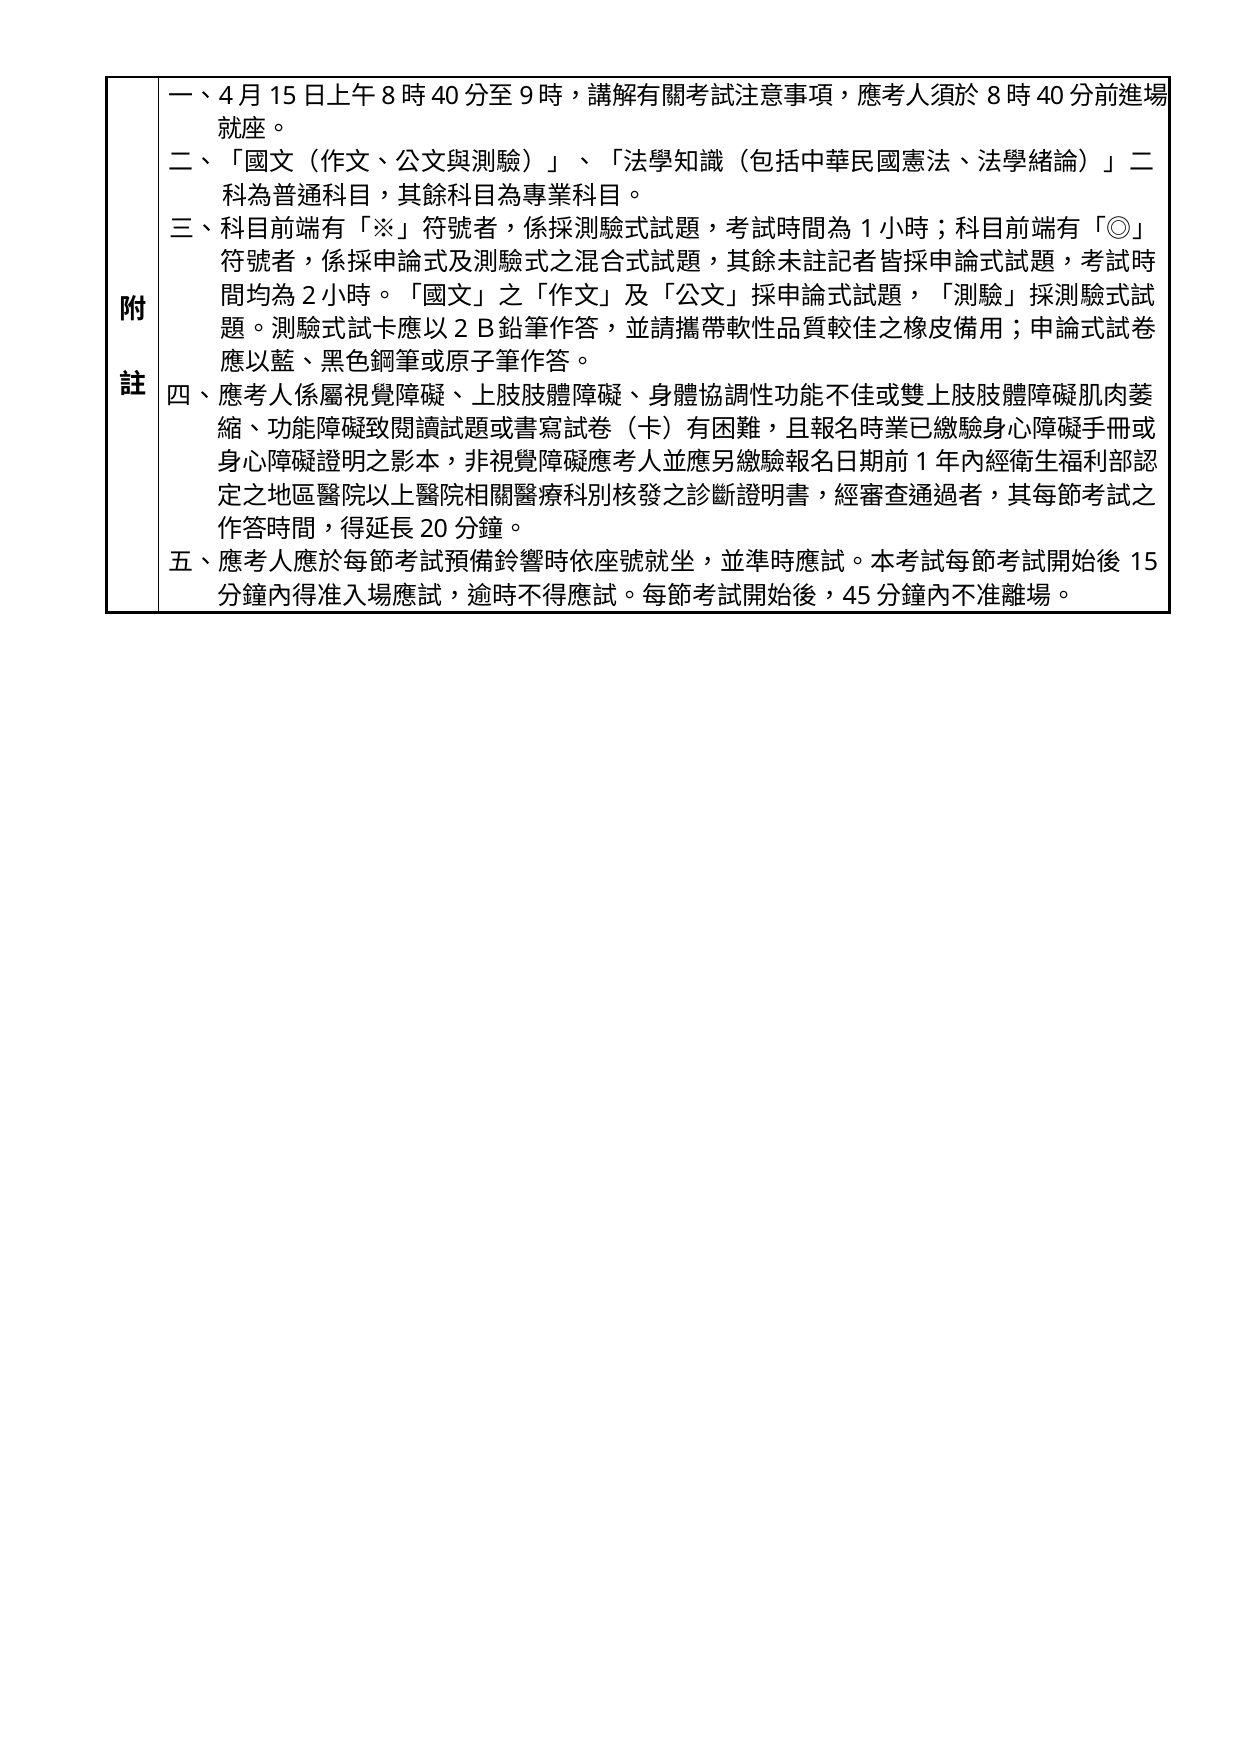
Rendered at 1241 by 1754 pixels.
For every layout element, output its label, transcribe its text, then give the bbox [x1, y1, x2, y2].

table_cell 一、4月15日上午8時40分至9時，講解有關考試注意事項，應考人須於8時40分前進場就座。 二、「國文（作文、公文與測驗）」、「法學知識（包括中華民國憲法、法學緒論）」二科為普通科目，其餘科目為專業科目。 三、科目前端有「※」符號者，係採測驗式試題，考試時間為1小時；科目前端有「◎」符號者，係採申論式及測驗式之混合式試題，其餘未註記者皆採申論式試題，考試時間均為2小時。「國文」之「作文」及「公文」採申論式試題，「測驗」採測驗式試題。測驗式試卡應以2Ｂ鉛筆作答，並請攜帶軟性品質較佳之橡皮備用；申論式試卷應以藍、黑色鋼筆或原子筆作答。 四、應考人係屬視覺障礙、上肢肢體障礙、身體協調性功能不佳或雙上肢肢體障礙肌肉萎縮、功能障礙致閱讀試題或書寫試卷（卡）有困難，且報名時業已繳驗身心障礙手冊或身心障礙證明之影本，非視覺障礙應考人並應另繳驗報名日期前1 年內經衛生福利部認定之地區醫院以上醫院相關醫療科別核發之診斷證明書，經審查通過者，其每節考試之作答時間，得延長20 分鐘。 五、應考人應於每節考試預備鈴響時依座號就坐，並準時應試。本考試每節考試開始後15分鐘內得准入場應試，逾時不得應試。每節考試開始後，45分鐘內不准離場。 [159, 78, 1168, 611]
table_cell 附註 [108, 78, 158, 611]
